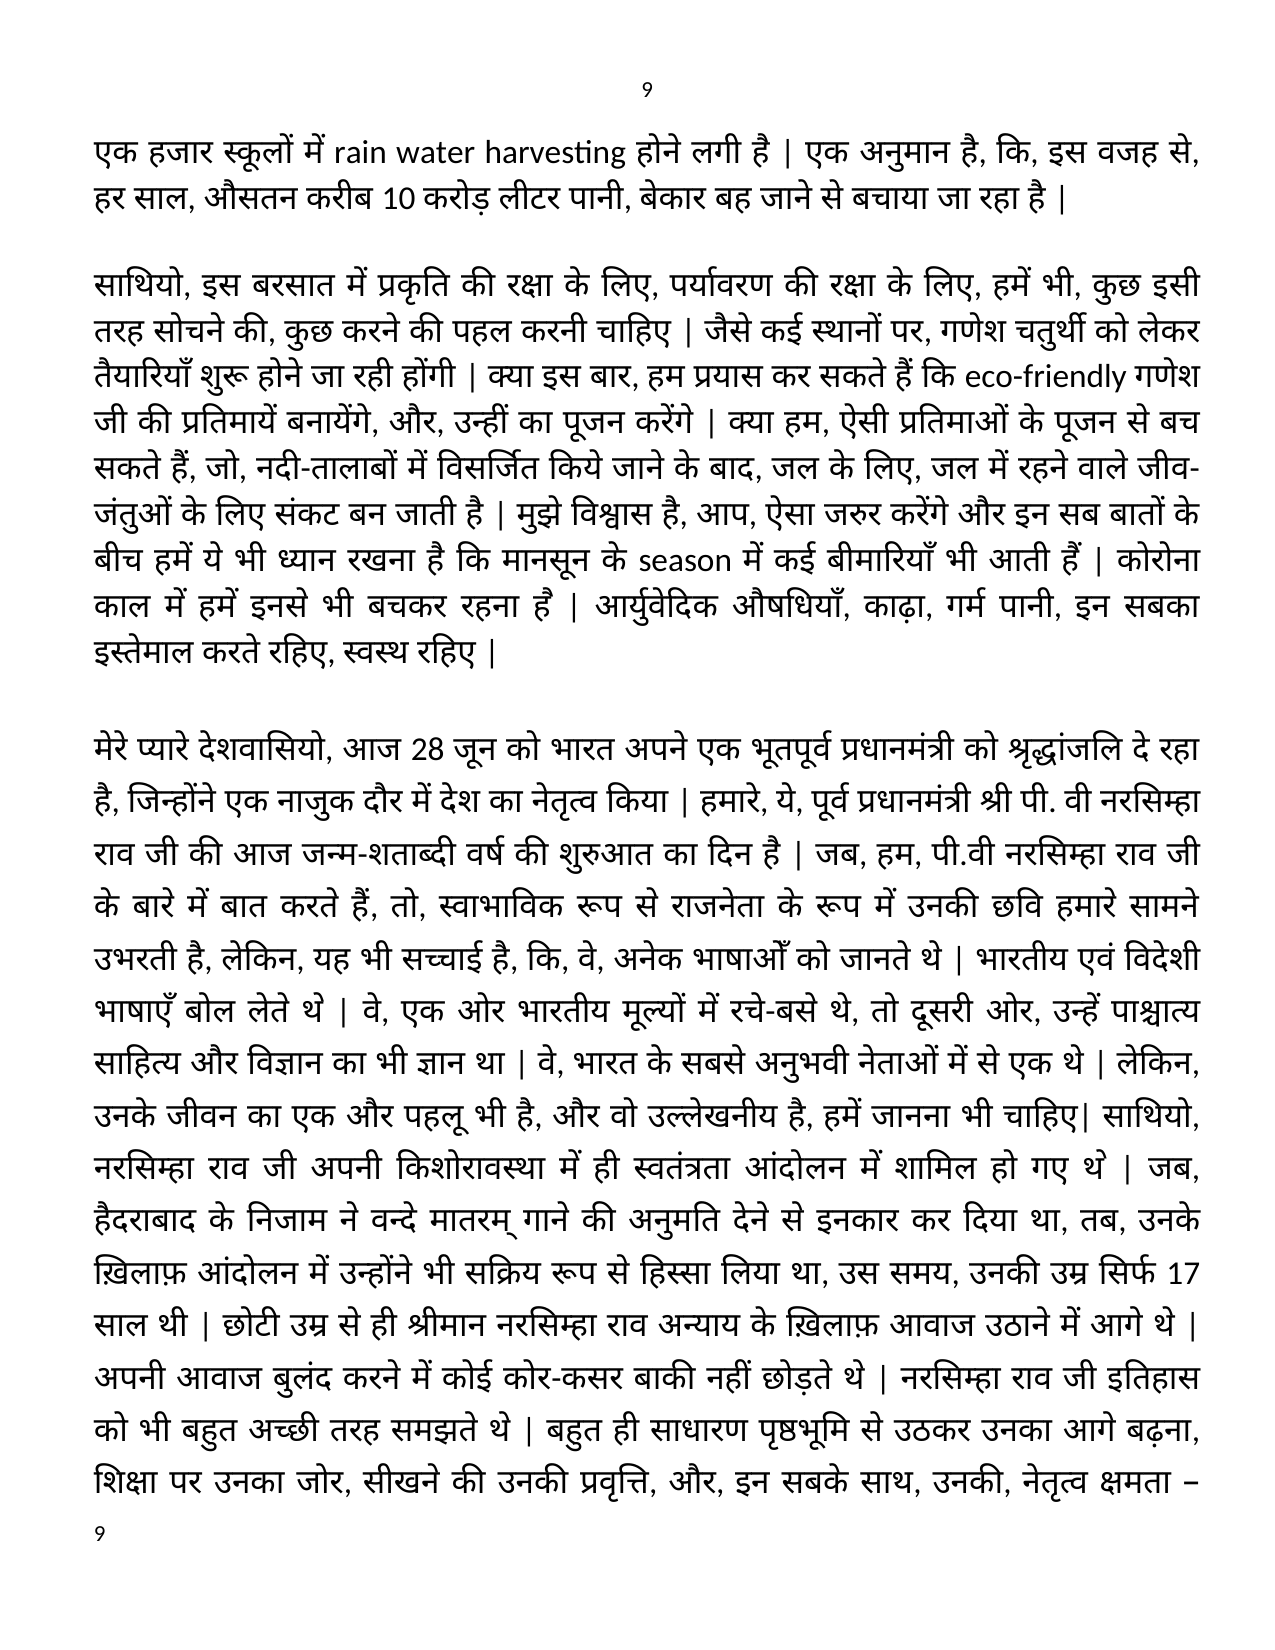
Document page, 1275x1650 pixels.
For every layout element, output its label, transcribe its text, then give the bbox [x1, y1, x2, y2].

text साथियो, इस बरसात में प्रकृति की रक्षा के लिए, पर्यावरण की रक्षा के लिए, हमें भी, कुछ इसी तरह सोचने की, कुछ करने की पहल करनी चाहिए | जैसे कई स्थानों पर, गणेश चतुर्थी को लेकर तैयारियाँ शुरू होने जा रही होंगी | क्या इस बार, हम प्रयास कर सकते हैं कि eco-friendly गणेश जी की प्रतिमायें बनायेंगे, और, उन्हीं का पूजन करेंगे | क्या हम, ऐसी प्रतिमाओं के पूजन से बच सकते हैं, जो, नदी-तालाबों में विसर्जित किये जाने के बाद, जल के लिए, जल में रहने वाले जीव-जंतुओं के लिए संकट बन जाती है | मुझे विश्वास है, आप, ऐसा जरुर करेंगे और इन सब बातों के बीच हमें ये भी ध्यान रखना है कि मानसून के season में कई बीमारियाँ भी आती हैं | कोरोना काल में हमें इनसे भी बचकर रहना है | आर्युवेदिक औषधियाँ, काढ़ा, गर्म पानी, इन सबका इस्तेमाल करते रहिए, स्वस्थ रहिए | [94, 264, 1200, 677]
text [94, 728, 1200, 1507]
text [94, 131, 1200, 223]
